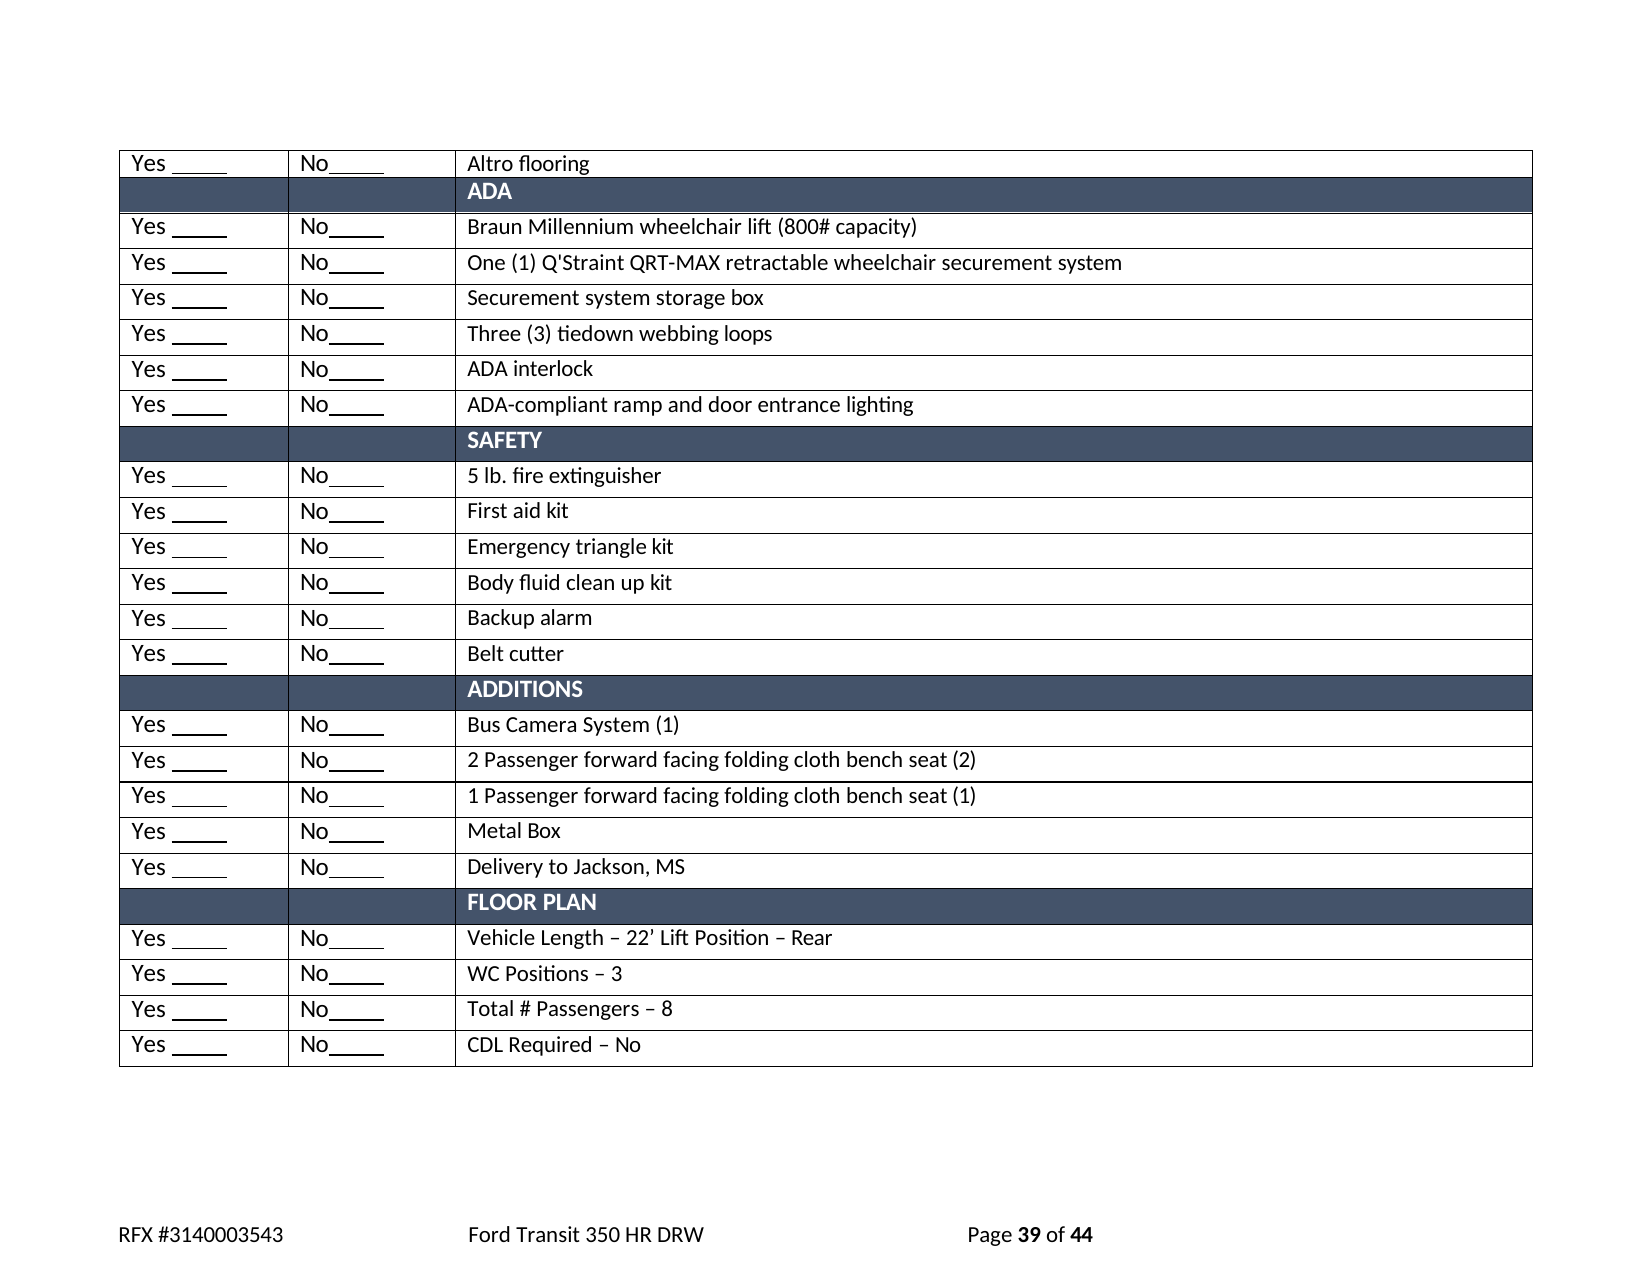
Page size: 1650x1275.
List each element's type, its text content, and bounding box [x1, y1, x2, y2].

table_cell No [289, 711, 455, 746]
table_cell No [289, 960, 455, 995]
table_header Yes [120, 151, 288, 177]
table_cell No [289, 285, 455, 319]
table_cell No [289, 534, 455, 568]
table_cell [289, 676, 455, 710]
table_cell First aid kit [456, 498, 1532, 533]
table_cell ADA [456, 178, 1532, 212]
table_cell [120, 889, 288, 924]
table_cell No [289, 498, 455, 533]
table_cell One (1) Q'Straint QRT-MAX retractable wheelchair securement system [456, 249, 1532, 283]
table_cell [120, 427, 288, 461]
table_cell Metal Box [456, 818, 1532, 853]
table_cell Three (3) tiedown webbing loops [456, 320, 1532, 354]
table_cell Yes [120, 249, 288, 283]
table_cell Vehicle Length – 22’ Lift Position – Rear [456, 925, 1532, 959]
table_cell Bus Camera System (1) [456, 711, 1532, 746]
table_cell [120, 676, 288, 710]
table_cell [289, 178, 455, 212]
table_cell Yes [120, 356, 288, 390]
table_cell Yes [120, 498, 288, 533]
table_cell Yes [120, 605, 288, 639]
table_cell No [289, 818, 455, 853]
table_cell Yes [120, 320, 288, 354]
table_cell Backup alarm [456, 605, 1532, 639]
table_cell Yes [120, 462, 288, 497]
table_cell No [289, 640, 455, 675]
table_cell No [289, 854, 455, 888]
table_cell No [289, 605, 455, 639]
table_cell Yes [120, 534, 288, 568]
table_cell Belt cutter [456, 640, 1532, 675]
table_cell [289, 427, 455, 461]
table_cell CDL Required – No [456, 1031, 1532, 1066]
table_cell Yes [120, 996, 288, 1030]
table_cell Braun Millennium wheelchair lift (800# capacity) [456, 214, 1532, 248]
table_cell [289, 889, 455, 924]
table_cell Yes [120, 925, 288, 959]
table_header No [289, 151, 455, 177]
table_cell Yes [120, 960, 288, 995]
table_cell Yes [120, 783, 288, 817]
table_cell Yes [120, 854, 288, 888]
table_cell No [289, 569, 455, 604]
table_cell FLOOR PLAN [456, 889, 1532, 924]
table_cell No [289, 1031, 455, 1066]
table_cell Total # Passengers – 8 [456, 996, 1532, 1030]
table_cell No [289, 391, 455, 426]
table_cell No [289, 747, 455, 781]
table_cell No [289, 462, 455, 497]
table_cell Yes [120, 214, 288, 248]
table_cell Body fluid clean up kit [456, 569, 1532, 604]
table_cell 5 lb. fire extinguisher [456, 462, 1532, 497]
table_cell No [289, 925, 455, 959]
table_cell ADA-compliant ramp and door entrance lighting [456, 391, 1532, 426]
table_cell Yes [120, 711, 288, 746]
table_header Altro flooring [456, 151, 1532, 177]
table_cell WC Positions – 3 [456, 960, 1532, 995]
table_cell Delivery to Jackson, MS [456, 854, 1532, 888]
table_cell No [289, 249, 455, 283]
table_cell Yes [120, 1031, 288, 1066]
table_cell Yes [120, 569, 288, 604]
table_cell SAFETY [456, 427, 1532, 461]
table_cell Securement system storage box [456, 285, 1532, 319]
table_cell 2 Passenger forward facing folding cloth bench seat (2) [456, 747, 1532, 781]
table_cell Yes [120, 391, 288, 426]
table_cell Yes [120, 818, 288, 853]
table_cell No [289, 783, 455, 817]
table_cell No [289, 214, 455, 248]
table_cell Yes [120, 640, 288, 675]
table_cell No [289, 356, 455, 390]
table_cell No [289, 320, 455, 354]
table_cell No [289, 996, 455, 1030]
table_cell [120, 178, 288, 212]
table_cell Emergency triangle kit [456, 534, 1532, 568]
table_cell Yes [120, 747, 288, 781]
table_cell ADA interlock [456, 356, 1532, 390]
table_cell ADDITIONS [456, 676, 1532, 710]
table_cell 1 Passenger forward facing folding cloth bench seat (1) [456, 783, 1532, 817]
table_cell Yes [120, 285, 288, 319]
